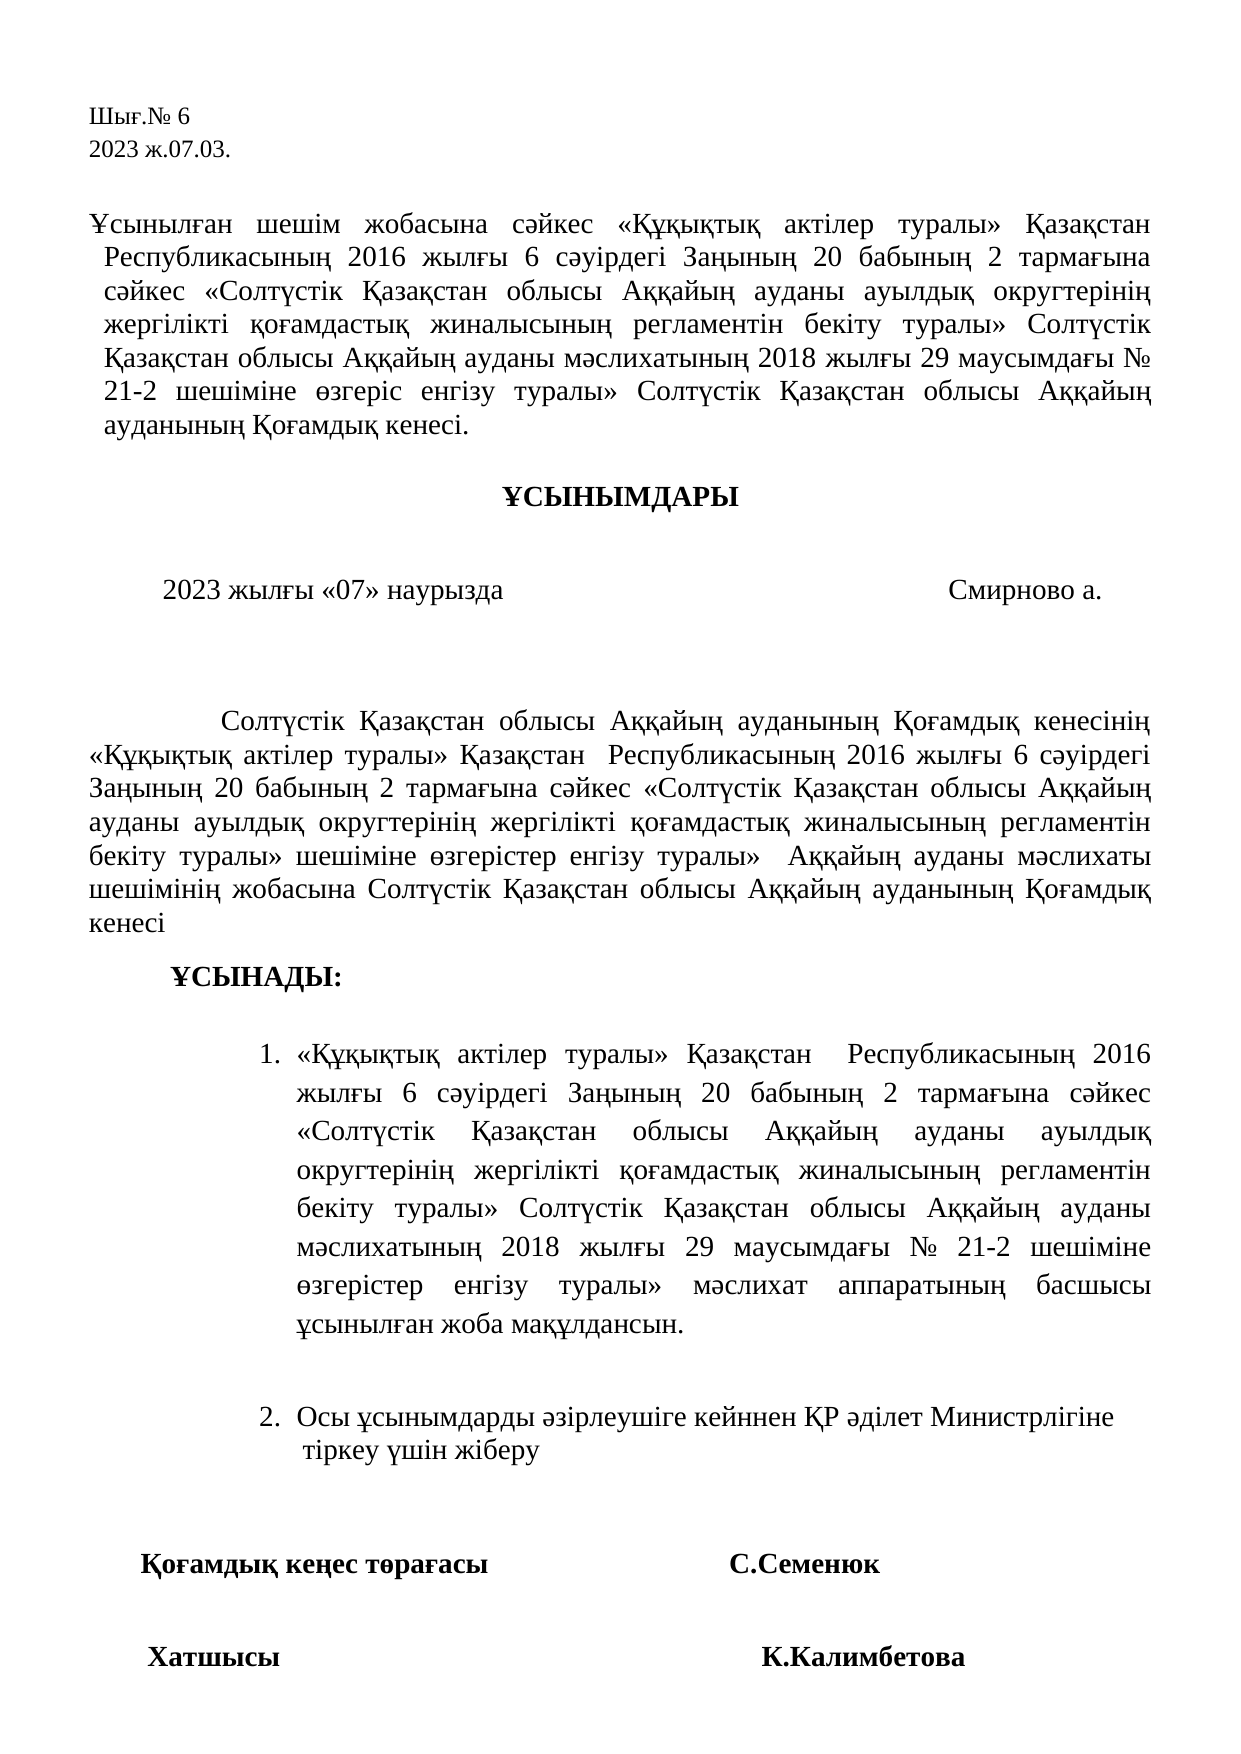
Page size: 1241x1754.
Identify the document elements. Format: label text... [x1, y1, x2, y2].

list Осы ұсынымдарды әзірлеушіге кейннен ҚР әділет Министрлігіне [259, 1399, 1152, 1432]
text ҰСЫНАДЫ: [89, 959, 1152, 993]
text Ұсынылған шешім жобасына сәйкес «Құқықтық актілер туралы» Қазақстан Республикасының 2016 жылғы 6 сәуірдегі Заңының 20 бабының 2 тармағына сәйкес «Солтүстік Қазақстан облысы Аққайың ауданы ауылдық округтерінің жергілікті қоғамдастық жиналысының регламентін бекіту туралы» Солтүстік Қазақстан облысы Аққайың ауданы мәслихатының 2018 жылғы 29 маусымдағы № 21-2 шешіміне өзгеріс енгізу туралы» Солтүстік Қазақстан облысы Аққайың ауданының Қоғамдық кенесі. [89, 206, 1152, 441]
text Хатшысы К.Калимбетова [89, 1639, 1152, 1673]
text 2023 жылғы «07» наурызда Смирново а. [103, 572, 1152, 606]
text Солтүстік Қазақстан облысы Аққайың ауданының Қоғамдық кенесінің «Құқықтық актілер туралы» Қазақстан Республикасының 2016 жылғы 6 сәуірдегі Заңының 20 бабының 2 тармағына сәйкес «Солтүстік Қазақстан облысы Аққайың ауданы ауылдық округтерінің жергілікті қоғамдастық жиналысының регламентін бекіту туралы» шешіміне өзгерістер енгізу туралы» Аққайың ауданы мәслихаты шешімінің жобасына Солтүстік Қазақстан облысы Аққайың ауданының Қоғамдық кенесі [89, 703, 1152, 938]
list тіркеу үшін жіберу [164, 1432, 1152, 1466]
text 2023 ж.07.03. [89, 134, 1152, 163]
text ҰСЫНЫМДАРЫ [89, 479, 1152, 513]
text Қоғамдық кеңес төрағасы С.Семенюк [133, 1546, 1152, 1580]
list «Құқықтық актілер туралы» Қазақстан Республикасының 2016 жылғы 6 сәуірдегі Заңының 20 бабының 2 тармағына сәйкес «Солтүстік Қазақстан облысы Аққайың ауданы ауылдық округтерінің жергілікті қоғамдастық жиналысының регламентін бекіту туралы» Солтүстік Қазақстан облысы Аққайың ауданы мәслихатының 2018 жылғы 29 маусымдағы № 21-2 шешіміне өзгерістер енгізу туралы» мәслихат аппаратының басшысы ұсынылған жоба мақұлдансын. [259, 1036, 1152, 1339]
text Шығ.№ 6 [89, 101, 1152, 130]
